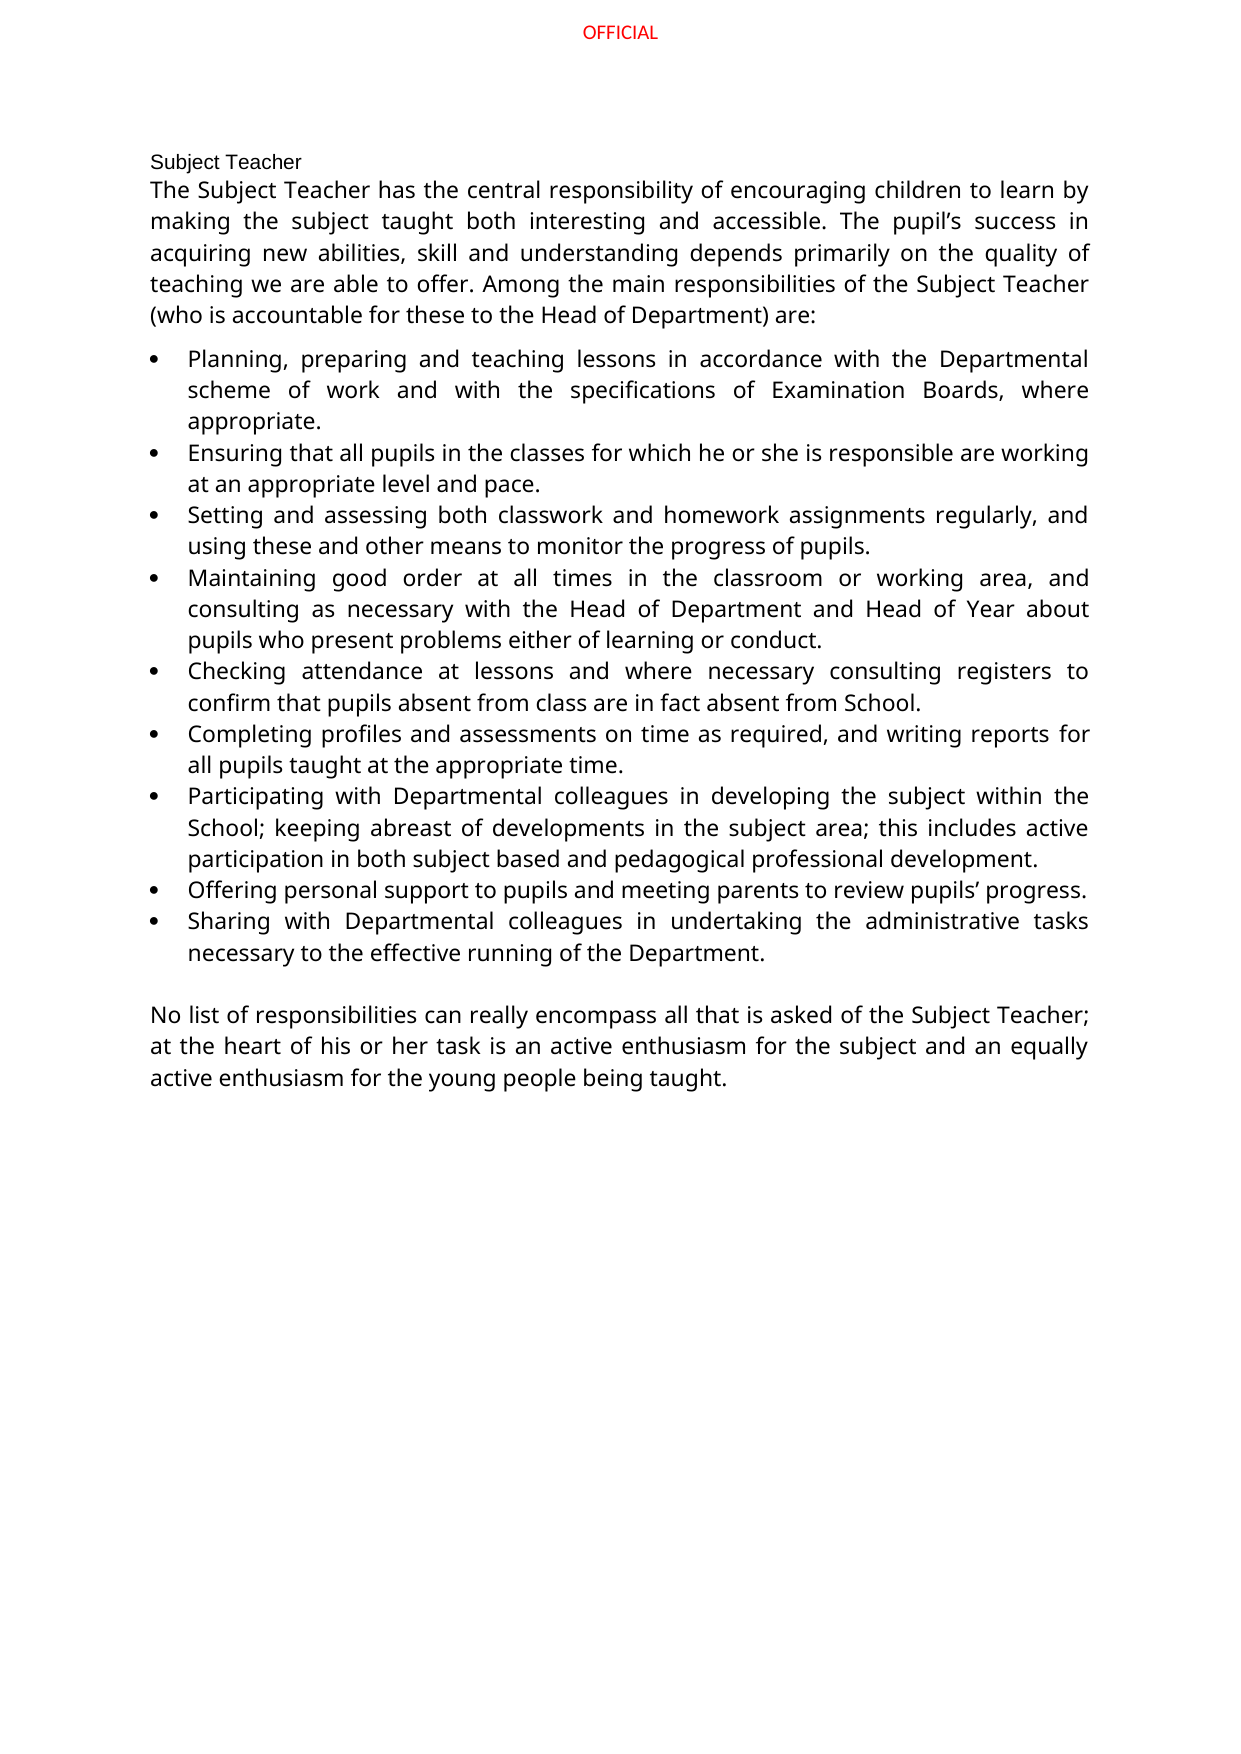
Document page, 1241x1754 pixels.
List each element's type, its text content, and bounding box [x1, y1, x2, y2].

list Planning, preparing and teaching lessons in accordance with the Departmental scheme of work and with the specifications of Examination Boards, where appropriate. [150, 343, 1090, 436]
text The Subject Teacher has the central responsibility of encouraging children to learn by making the subject taught both interesting and accessible. The pupil’s success in acquiring new abilities, skill and understanding depends primarily on the quality of teaching we are able to offer. Among the main responsibilities of the Subject Teacher (who is accountable for these to the Head of Department) are: [150, 174, 1090, 330]
list Checking attendance at lessons and where necessary consulting registers to confirm that pupils absent from class are in fact absent from School. [150, 655, 1090, 718]
list Sharing with Departmental colleagues in undertaking the administrative tasks necessary to the effective running of the Department. [150, 905, 1090, 968]
text No list of responsibilities can really encompass all that is asked of the Subject Teacher; at the heart of his or her task is an active enthusiasm for the subject and an equally active enthusiasm for the young people being taught. [150, 999, 1090, 1093]
text Subject Teacher [150, 150, 1090, 174]
list Maintaining good order at all times in the classroom or working area, and consulting as necessary with the Head of Department and Head of Year about pupils who present problems either of learning or conduct. [150, 561, 1090, 655]
list Setting and assessing both classwork and homework assignments regularly, and using these and other means to monitor the progress of pupils. [150, 499, 1090, 561]
list Completing profiles and assessments on time as required, and writing reports for all pupils taught at the appropriate time. [150, 718, 1090, 780]
list Participating with Departmental colleagues in developing the subject within the School; keeping abreast of developments in the subject area; this includes active participation in both subject based and pedagogical professional development. [150, 780, 1090, 874]
list Offering personal support to pupils and meeting parents to review pupils’ progress. [150, 874, 1090, 905]
list Ensuring that all pupils in the classes for which he or she is responsible are working at an appropriate level and pace. [150, 436, 1090, 499]
